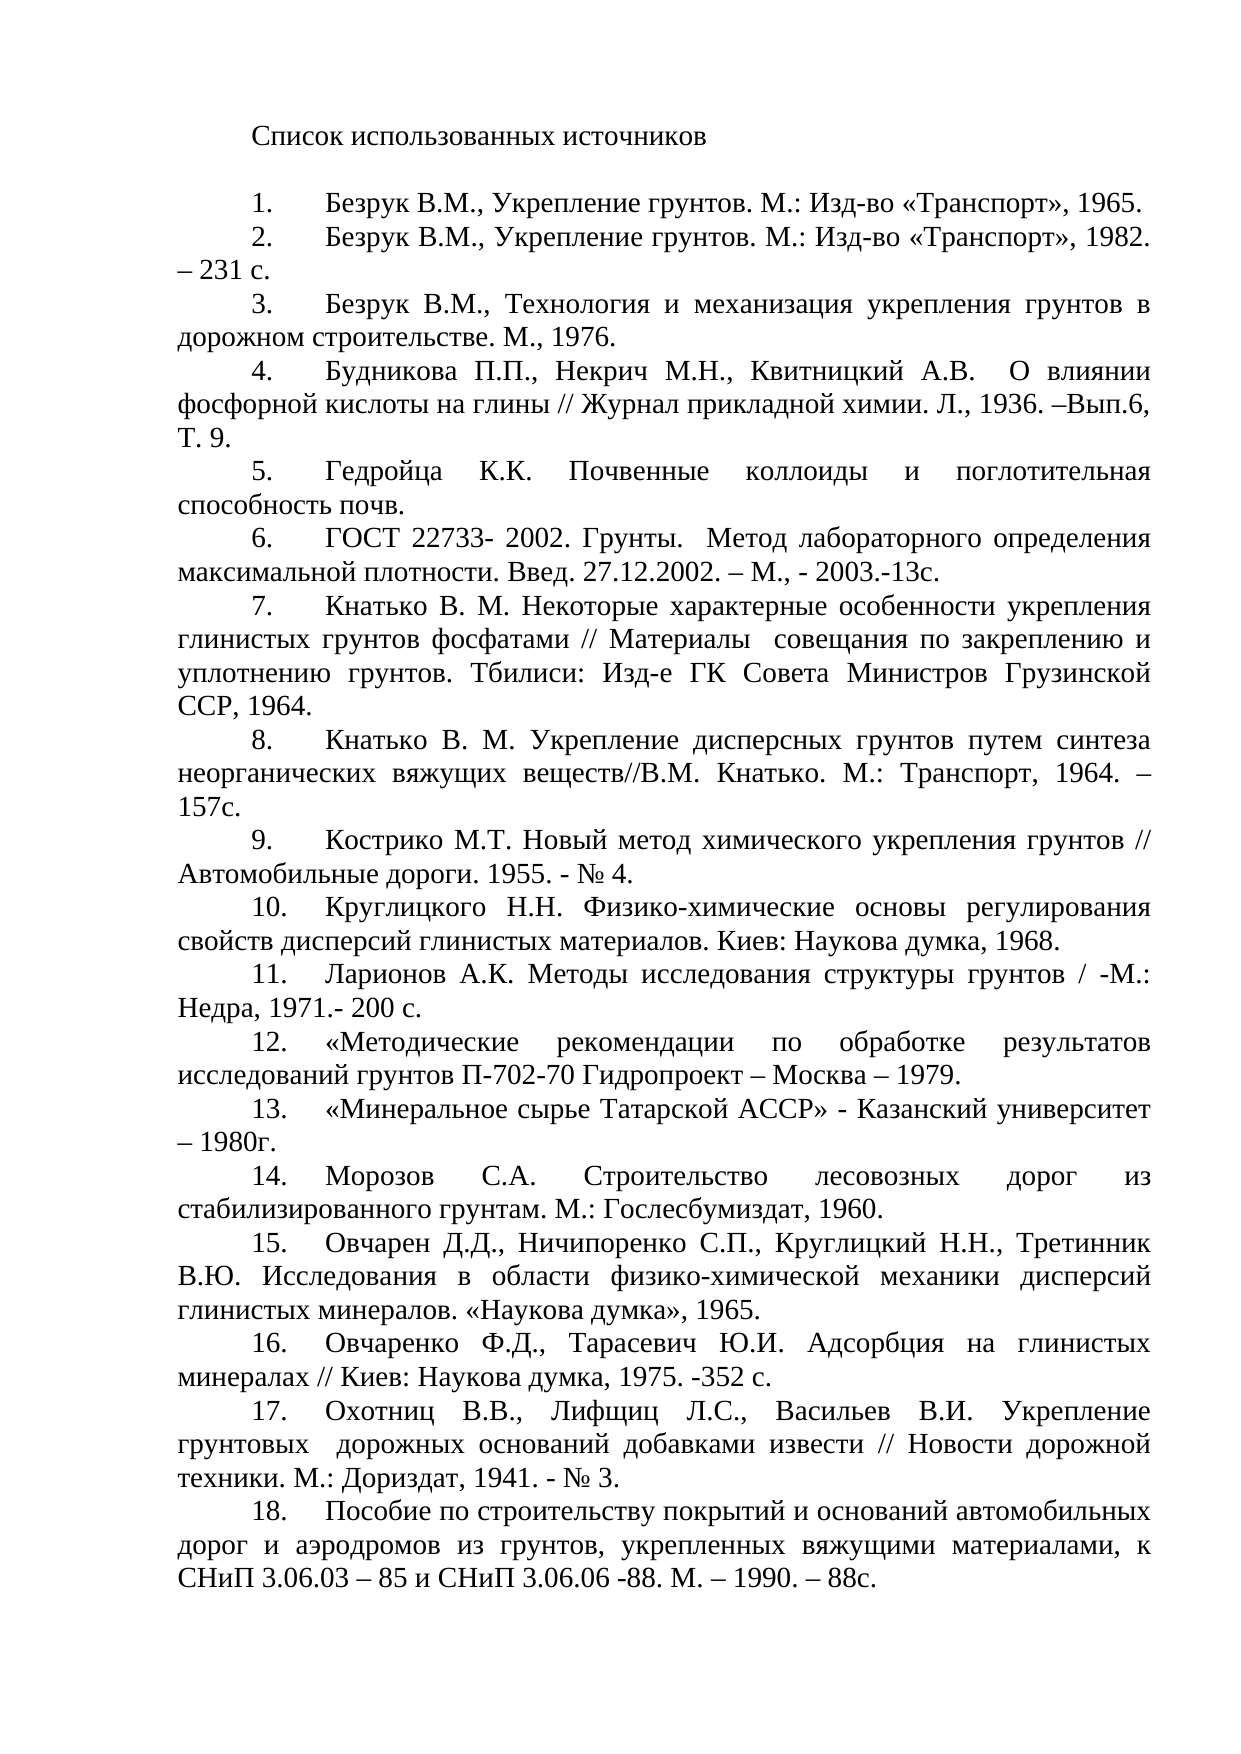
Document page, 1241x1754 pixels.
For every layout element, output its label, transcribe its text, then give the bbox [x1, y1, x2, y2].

text 13. «Минеральное сырье Татарской АССР» - Казанский университет – 1980г. [177, 1091, 1152, 1158]
text 6. ГОСТ 22733- 2002. Грунты. Метод лабораторного определения максимальной плотности. Введ. 27.12.2002. – М., - 2003.-13с. [177, 521, 1152, 588]
text 17. Охотниц В.В., Лифщиц Л.С., Васильев В.И. Укрепление грунтовых дорожных оснований добавками извести // Новости дорожной техники. М.: Дориздат, 1941. - № 3. [177, 1393, 1152, 1493]
text 12. «Методические рекомендации по обработке результатов исследований грунтов П-702-70 Гидропроект – Москва – 1979. [177, 1024, 1152, 1091]
text 8. Кнатько В. М. Укрепление дисперсных грунтов путем синтеза неорганических вяжущих веществ//В.М. Кнатько. М.: Транспорт, 1964. – 157с. [177, 722, 1152, 822]
text 16. Овчаренко Ф.Д., Тарасевич Ю.И. Адсорбция на глинистых минералах // Киев: Наукова думка, 1975. -352 с. [177, 1326, 1152, 1393]
text 1. Безрук В.М., Укрепление грунтов. М.: Изд-во «Транспорт», 1965. [177, 185, 1152, 219]
text 10. Круглицкого Н.Н. Физико-химические основы регулирования свойств дисперсий глинистых материалов. Киев: Наукова думка, 1968. [177, 889, 1152, 957]
text 3. Безрук В.М., Технология и механизация укрепления грунтов в дорожном строительстве. М., 1976. [177, 286, 1152, 353]
text 2. Безрук В.М., Укрепление грунтов. М.: Изд-во «Транспорт», 1982. – 231 с. [177, 219, 1152, 286]
text Список использованных источников [177, 118, 1152, 152]
text 9. Кострико М.Т. Новый метод химического укрепления грунтов // Автомобильные дороги. 1955. - № 4. [177, 822, 1152, 889]
text 11. Ларионов А.К. Методы исследования структуры грунтов / -М.: Недра, 1971.- 200 с. [177, 957, 1152, 1024]
text 18. Пособие по строительству покрытий и оснований автомобильных дорог и аэродромов из грунтов, укрепленных вяжущими материалами, к СНиП 3.06.03 – 85 и СНиП 3.06.06 -88. М. – 1990. – 88с. [177, 1493, 1152, 1594]
text 7. Кнатько В. М. Некоторые характерные особенности укрепления глинистых грунтов фосфатами // Материалы совещания по закреплению и уплотнению грунтов. Тбилиси: Изд-е ГК Совета Министров Грузинской ССР, 1964. [177, 588, 1152, 722]
text 14. Морозов С.А. Строительство лесовозных дорог из стабилизированного грунтам. М.: Гослесбумиздат, 1960. [177, 1158, 1152, 1225]
text 15. Овчарен Д.Д., Ничипоренко С.П., Круглицкий Н.Н., Третинник В.Ю. Исследования в области физико-химической механики дисперсий глинистых минералов. «Наукова думка», 1965. [177, 1225, 1152, 1326]
text 4. Будникова П.П., Некрич М.Н., Квитницкий А.В. О влиянии фосфорной кислоты на глины // Журнал прикладной химии. Л., 1936. –Вып.6, Т. 9. [177, 353, 1152, 453]
text 5. Гедройца К.К. Почвенные коллоиды и поглотительная способность почв. [177, 453, 1152, 521]
